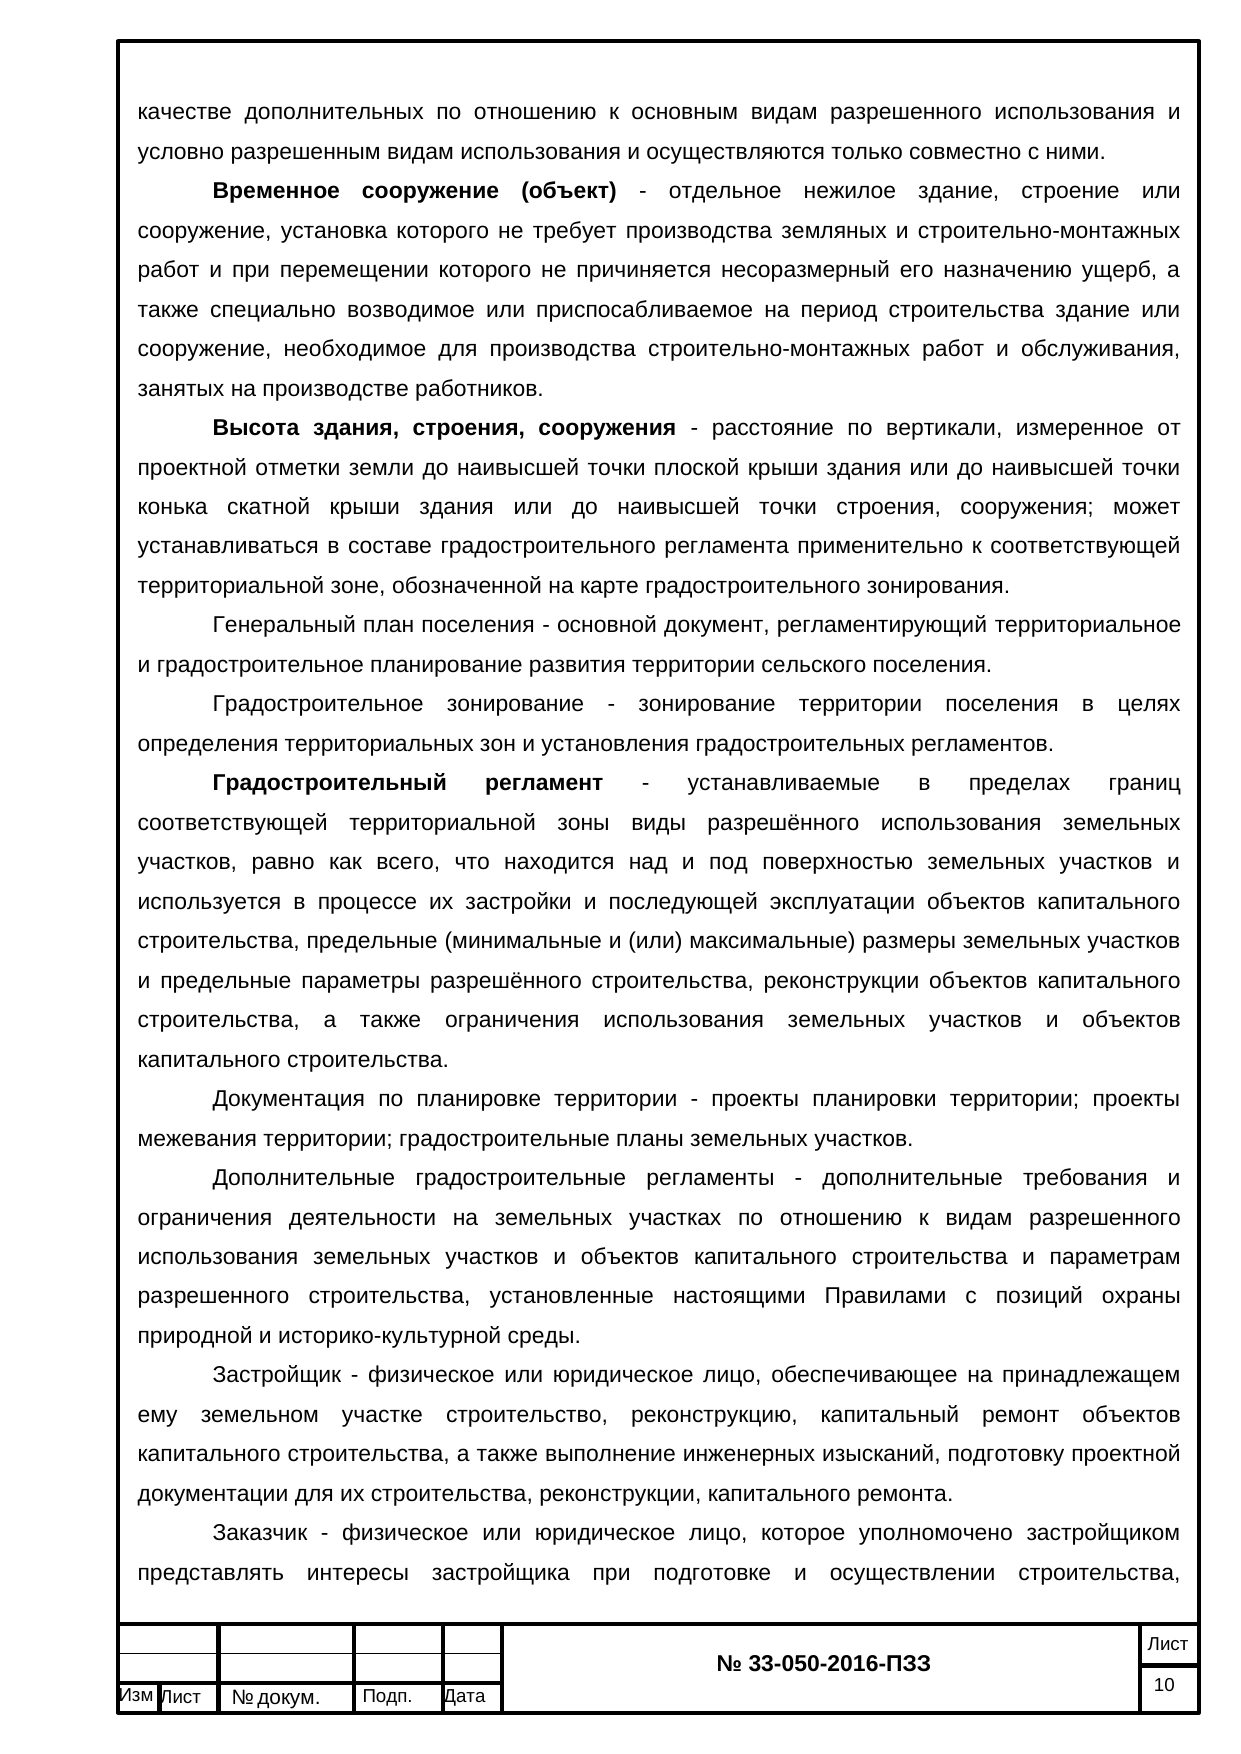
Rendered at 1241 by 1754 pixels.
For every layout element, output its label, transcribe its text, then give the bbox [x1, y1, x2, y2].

text Градостроительное зонирование - зонирование территории поселения в целях определения территориальных зон и установления градостроительных регламентов. [137, 690, 1181, 756]
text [137, 1519, 1181, 1585]
text Временное сооружение (объект) - отдельное нежилое здание, строение или сооружение, установка которого не требует производства земляных и строительно-монтажных работ и при перемещении которого не причиняется несоразмерный его назначению ущерб, а также специально возводимое или приспосабливаемое на период строительства здание или сооружение, необходимое для производства строительно-монтажных работ и обслуживания, занятых на производстве работников. [137, 177, 1181, 401]
text Высота здания, строения, сооружения - расстояние по вертикали, измеренное от проектной отметки земли до наивысшей точки плоской крыши здания или до наивысшей точки конька скатной крыши здания или до наивысшей точки строения, сооружения; может устанавливаться в составе градостроительного регламента применительно к соответствующей территориальной зоне, обозначенной на карте градостроительного зонирования. [137, 414, 1181, 598]
text Дополнительные градостроительные регламенты - дополнительные требования и ограничения деятельности на земельных участках по отношению к видам разрешенного использования земельных участков и объектов капитального строительства и параметрам разрешенного строительства, установленные настоящими Правилами с позиций охраны природной и историко-культурной среды. [137, 1164, 1181, 1348]
text Застройщик - физическое или юридическое лицо, обеспечивающее на принадлежащем ему земельном участке строительство, реконструкцию, капитальный ремонт объектов капитального строительства, а также выполнение инженерных изысканий, подготовку проектной документации для их строительства, реконструкции, капитального ремонта. [137, 1361, 1181, 1506]
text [137, 98, 1181, 164]
text Генеральный план поселения - основной документ, регламентирующий территориальное и градостроительное планирование развития территории сельского поселения. [137, 611, 1181, 677]
text Документация по планировке территории - проекты планировки территории; проекты межевания территории; градостроительные планы земельных участков. [137, 1085, 1181, 1151]
text Градостроительный регламент - устанавливаемые в пределах границ соответствующей территориальной зоны виды разрешённого использования земельных участков, равно как всего, что находится над и под поверхностью земельных участков и используется в процессе их застройки и последующей эксплуатации объектов капитального строительства, предельные (минимальные и (или) максимальные) размеры земельных участков и предельные параметры разрешённого строительства, реконструкции объектов капитального строительства, а также ограничения использования земельных участков и объектов капитального строительства. [137, 769, 1181, 1072]
